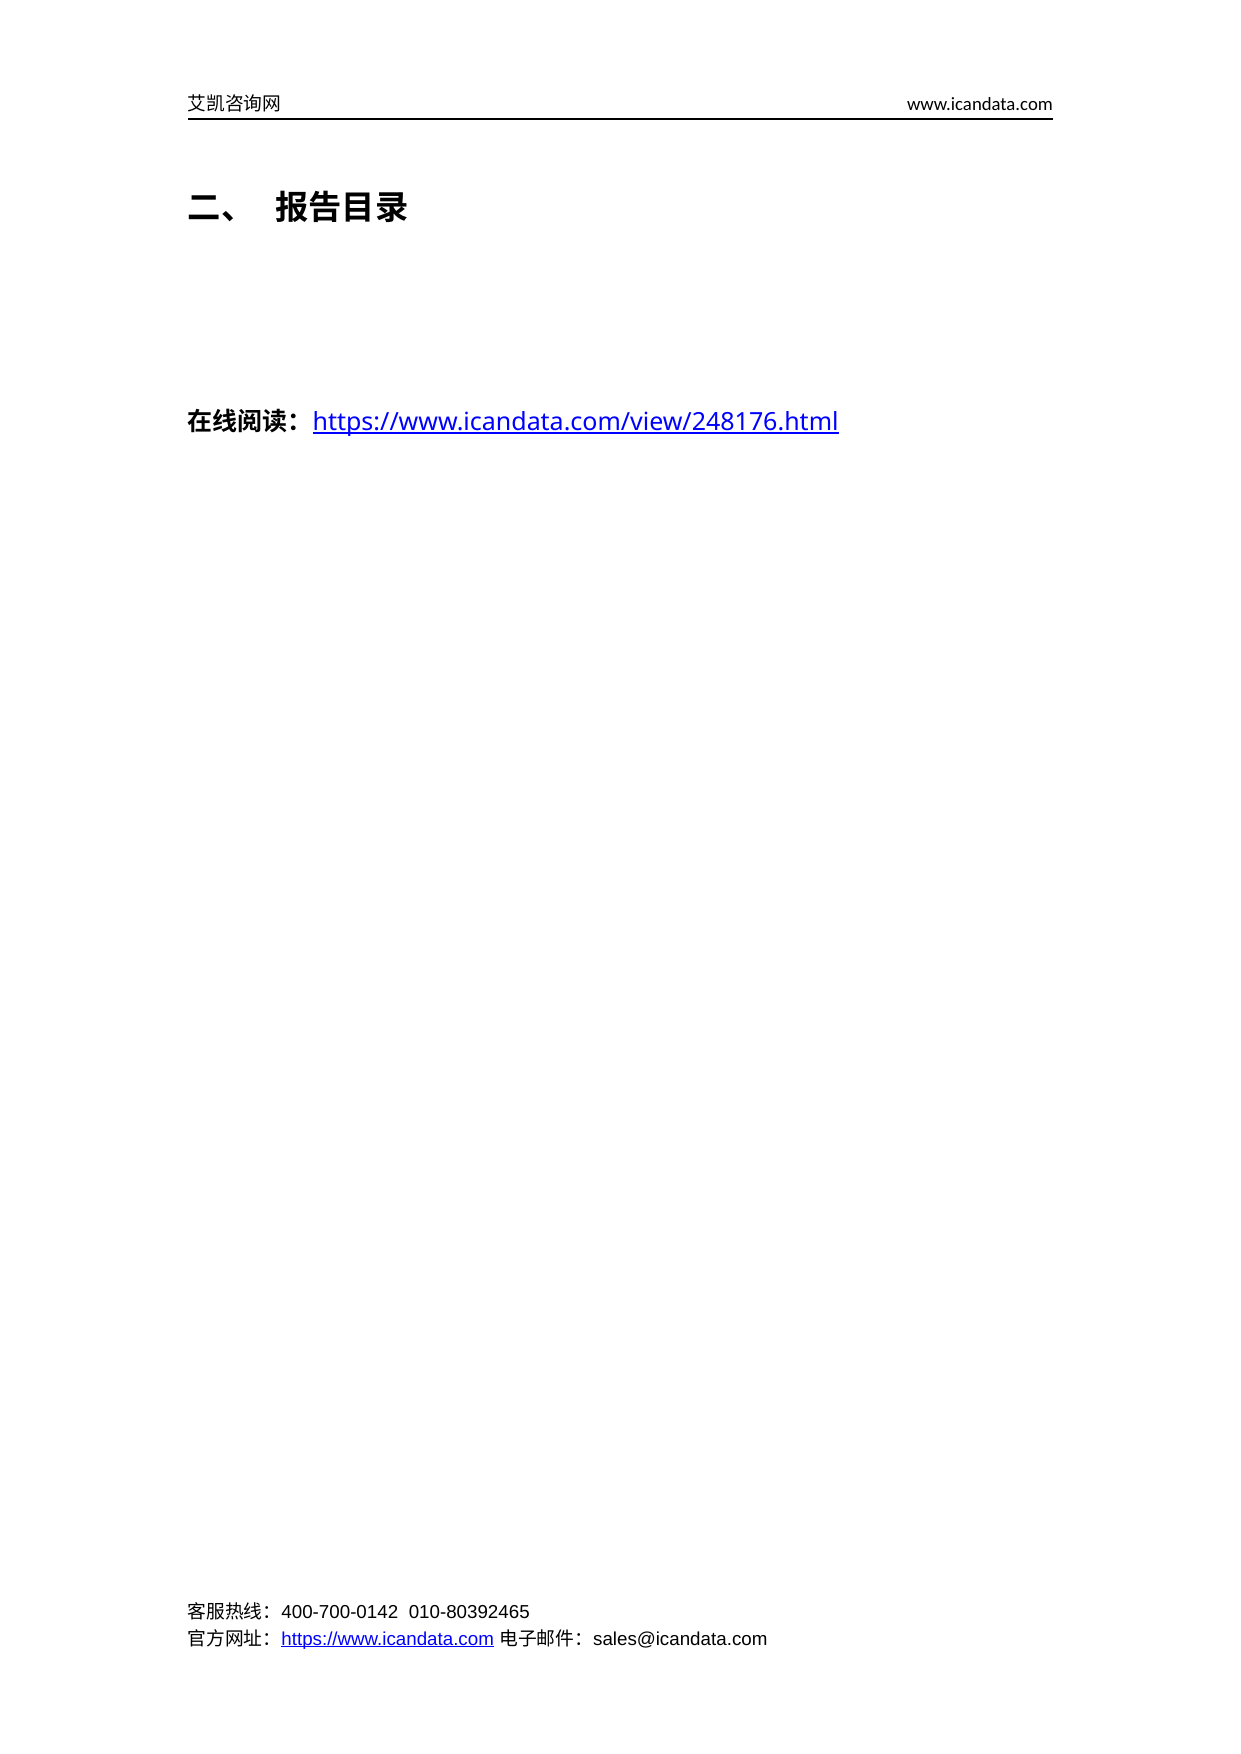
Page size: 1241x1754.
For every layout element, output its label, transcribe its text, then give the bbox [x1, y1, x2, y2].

text 在线阅读：https://www.icandata.com/view/248176.html [187, 387, 1053, 452]
subtitle 报告目录 [187, 172, 1053, 237]
